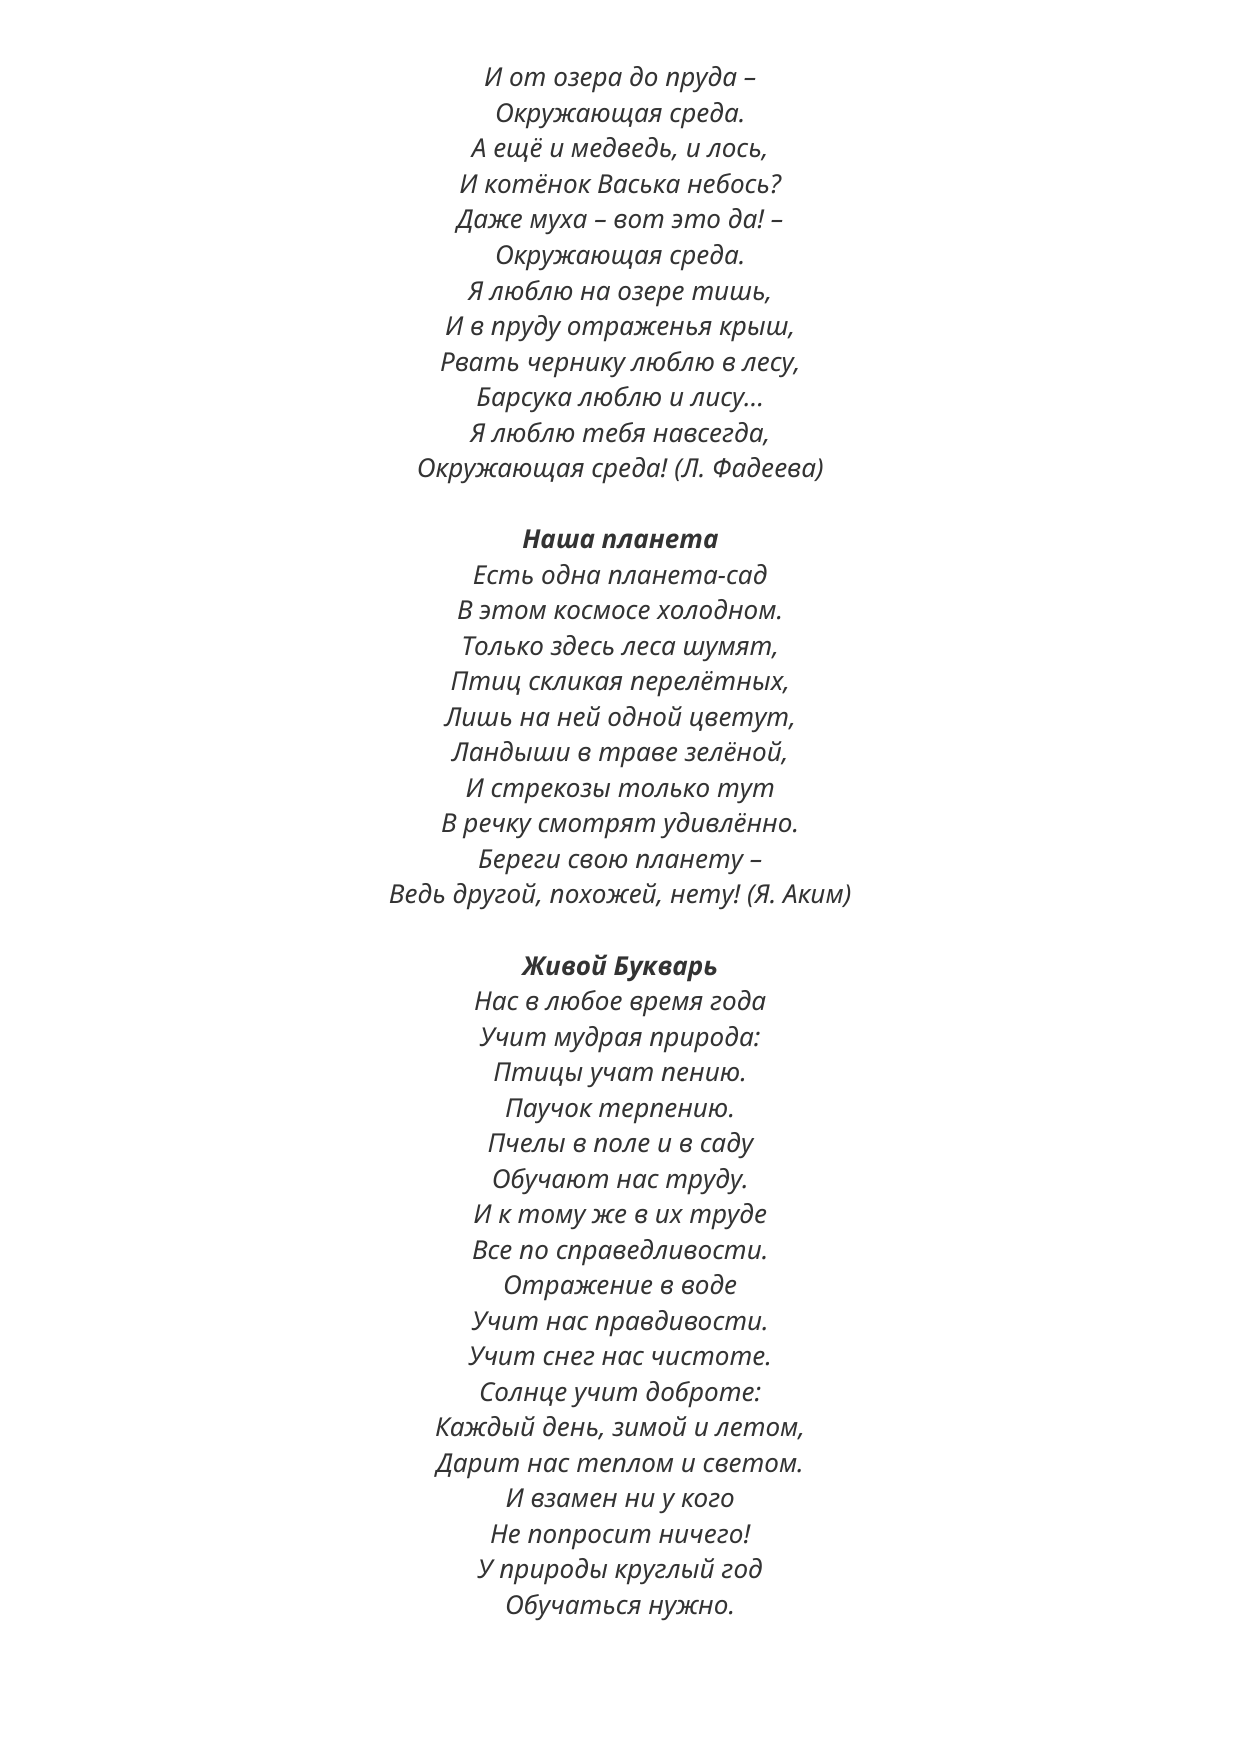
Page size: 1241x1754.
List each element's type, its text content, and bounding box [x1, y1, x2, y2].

text В этом космосе холодном. [59, 592, 1181, 627]
text Дарит нас теплом и светом. [59, 1444, 1181, 1480]
text И от озера до пруда – [59, 59, 1181, 94]
text У природы круглый год [59, 1551, 1181, 1586]
text Есть одна планета-сад [59, 556, 1181, 592]
text Не попросит ничего! [59, 1515, 1181, 1551]
text В речку смотрят удивлённо. [59, 805, 1181, 841]
text Барсука люблю и лису... [59, 379, 1181, 414]
text Отражение в воде [59, 1267, 1181, 1302]
text Даже муха – вот это да! – [59, 201, 1181, 237]
text И котёнок Васька небось? [59, 166, 1181, 201]
text И стрекозы только тут [59, 769, 1181, 805]
text Обучаться нужно. [59, 1586, 1181, 1622]
text Все по справедливости. [59, 1231, 1181, 1267]
text Окружающая среда. [59, 237, 1181, 272]
text И в пруду отраженья крыш, [59, 308, 1181, 343]
text И взамен ни у кого [59, 1480, 1181, 1515]
text Ведь другой, похожей, нету! (Я. Аким) [59, 876, 1181, 912]
text Учит мудрая природа: [59, 1018, 1181, 1054]
text Живой Букварь [59, 947, 1181, 983]
text Лишь на ней одной цветут, [59, 698, 1181, 734]
text Нас в любое время года [59, 983, 1181, 1018]
text Я люблю тебя навсегда, [59, 414, 1181, 450]
text Ландыши в траве зелёной, [59, 734, 1181, 769]
text А ещё и медведь, и лось, [59, 130, 1181, 166]
text Птицы учат пению. [59, 1054, 1181, 1089]
text И к тому же в их труде [59, 1196, 1181, 1231]
text Учит нас правдивости. [59, 1302, 1181, 1338]
text Я люблю на озере тишь, [59, 272, 1181, 308]
text Рвать чернику люблю в лесу, [59, 343, 1181, 379]
text Только здесь леса шумят, [59, 627, 1181, 663]
text Учит снег нас чистоте. [59, 1338, 1181, 1373]
text Птиц скликая перелётных, [59, 663, 1181, 698]
text Солнце учит доброте: [59, 1373, 1181, 1409]
text Наша планета [59, 521, 1181, 556]
text Окружающая среда. [59, 94, 1181, 130]
text Береги свою планету – [59, 841, 1181, 876]
text Пчелы в поле и в саду [59, 1125, 1181, 1160]
text Каждый день, зимой и летом, [59, 1409, 1181, 1444]
text Паучок терпению. [59, 1089, 1181, 1125]
text Обучают нас труду. [59, 1160, 1181, 1196]
text Окружающая среда! (Л. Фадеева) [59, 450, 1181, 485]
